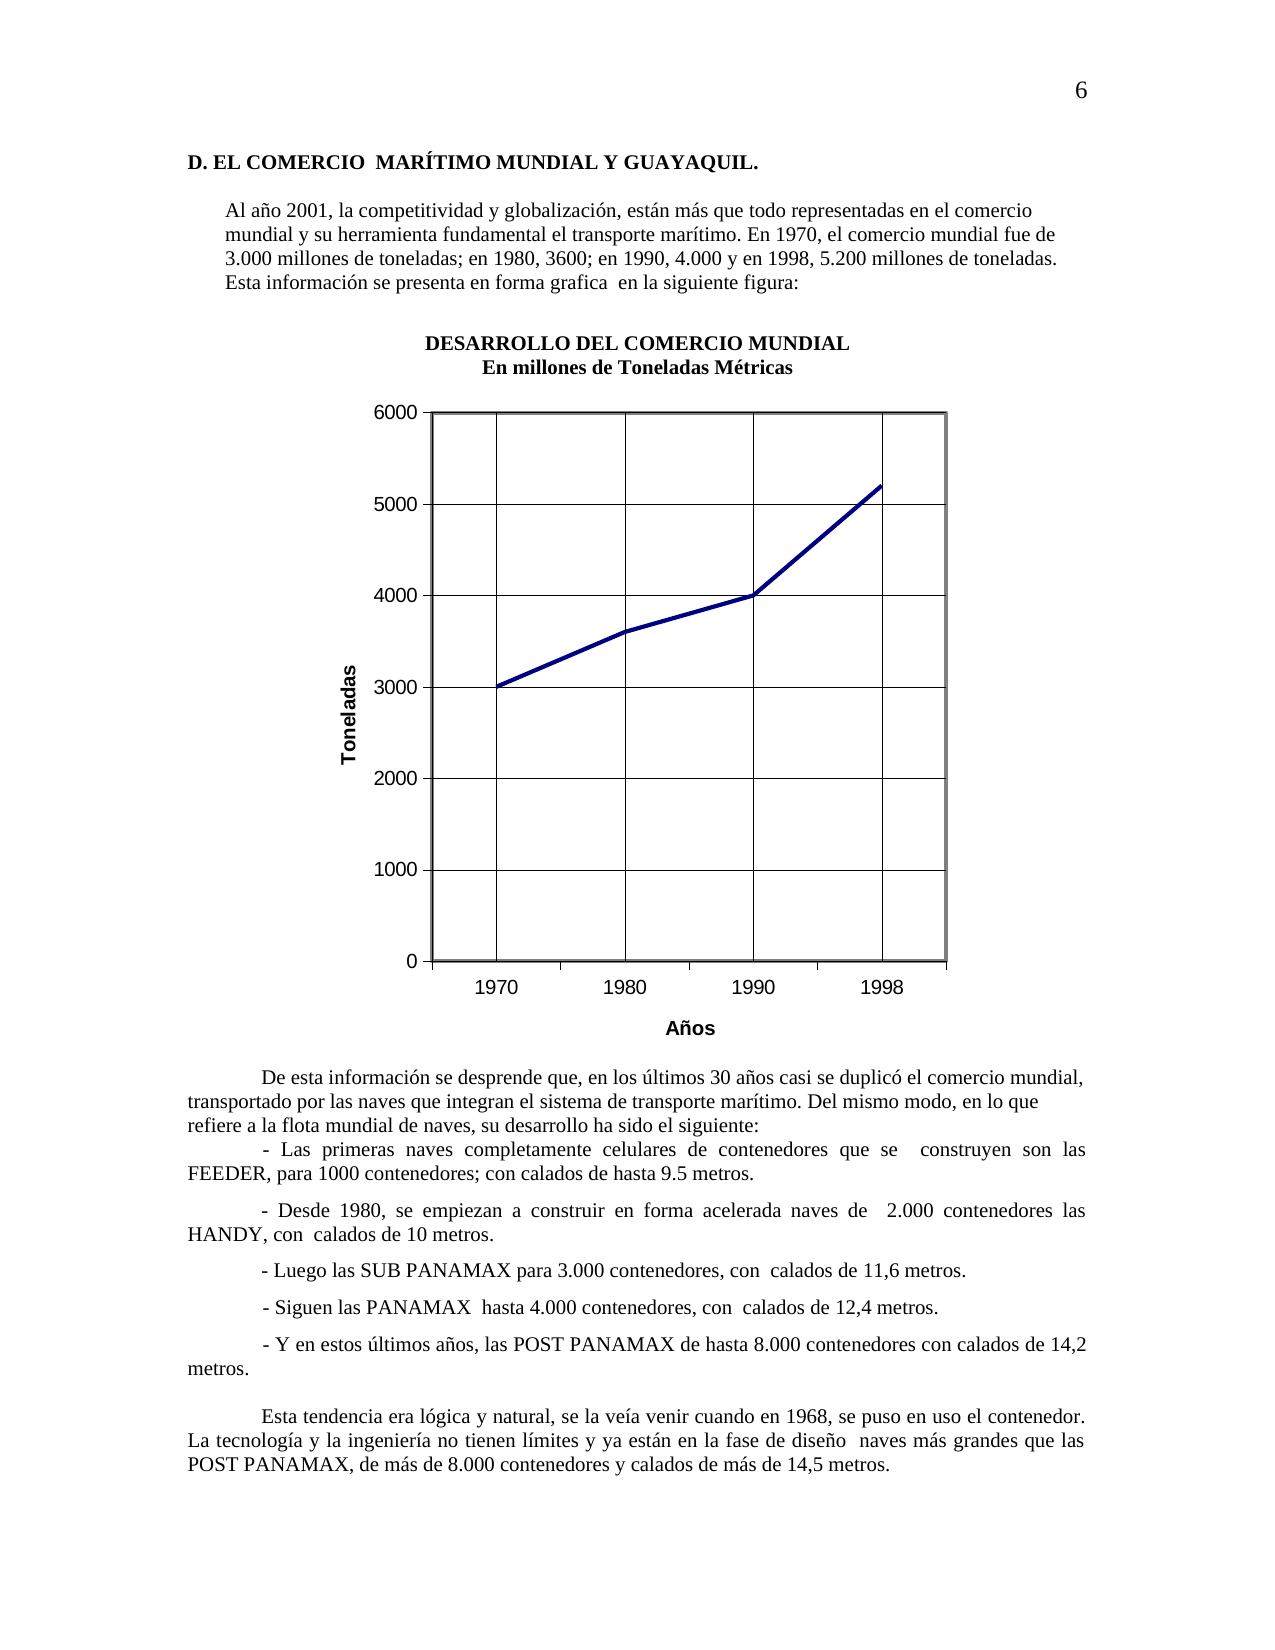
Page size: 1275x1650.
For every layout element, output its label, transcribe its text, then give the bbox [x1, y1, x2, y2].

text - Las primeras naves completamente celulares de contenedores que se construyen son las FEEDER, para 1000 contenedores; con calados de hasta 9.5 metros. [187, 1137, 1087, 1185]
text DESARROLLO COMERCIO MUNDIAL [187, 331, 1087, 355]
text - Y en estos últimos años, las POST PANAMAX de hasta 8.000 contenedores con calados de 14,2 metros. [187, 1332, 1087, 1380]
text D. EL COMERCIO MARÍTIMO MUNDIAL Y GUAYAQUIL. [187, 150, 1087, 174]
text De esta información se desprende que, en los últimos 30 años casi se duplicó el comercio mundial, transportado por las naves que integran el sistema de transporte marítimo. Del mismo modo, en lo que refiere a la flota mundial de naves, su desarrollo ha sido el siguiente: [187, 1065, 1087, 1137]
text - Desde 1980, se empiezan a construir en forma acelerada naves de 2.000 contenedores las HANDY, con calados de 10 metros. [187, 1198, 1087, 1246]
text Esta tendencia era lógica y natural, se la veía venir cuando en 1968, se puso en uso el contenedor. La tecnología y la ingeniería no tienen límites y ya están en la fase de diseño naves más grandes que las POST PANAMAX, de más de 8.000 contenedores y calados de más de 14,5 metros. [187, 1404, 1087, 1476]
text En millones de Toneladas Métricas [187, 355, 1087, 379]
text - Siguen las PANAMAX hasta 4.000 contenedores, con calados de 12,4 metros. [187, 1295, 1087, 1319]
text Al año 2001, la competitividad y globalización, están más que todo representadas en el comercio mundial y su herramienta fundamental el transporte marítimo. En 1970, el comercio mundial fue de 3.000 millones de toneladas; en 1980, 3600; en 1990, 4.000 y en 1998, 5.200 millones de toneladas. Esta información se presenta en forma grafica en la siguiente figura: [225, 198, 1087, 294]
text - Luego las PANAMAX para 3.000 contenedores, con calados de 11,6 metros. [187, 1258, 1087, 1282]
